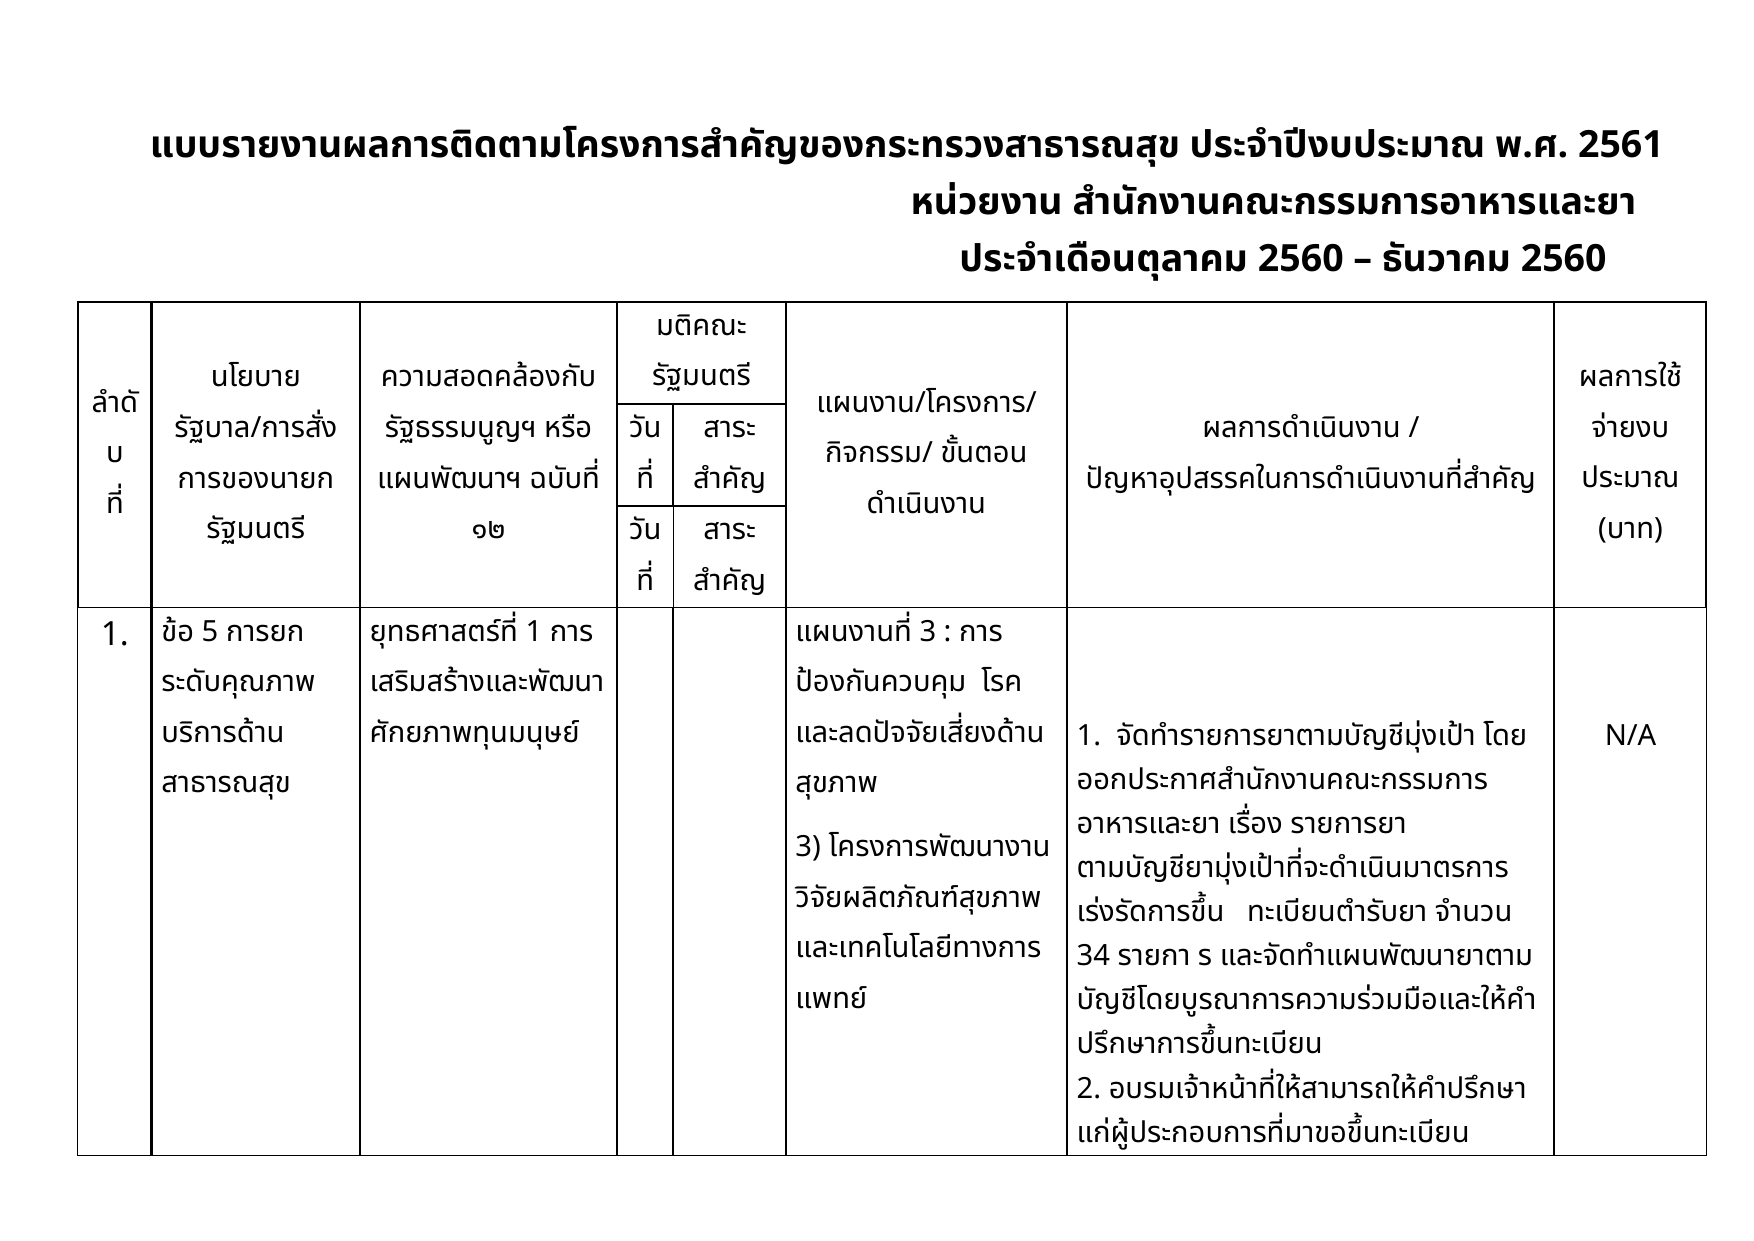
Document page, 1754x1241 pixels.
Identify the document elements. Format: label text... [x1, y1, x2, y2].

table_header นโยบายรัฐบาล/การสั่งการของนายกรัฐมนตรี [153, 303, 359, 607]
table_cell 1. จัดทำรายการยาตามบัญชีมุ่งเป้า โดย ออกประกาศสำนักงานคณะกรรมการอาหารและยา เรื่อง รายการยา ตามบัญชียามุ่งเป้าที่จะดำเนินมาตรการเร่งรัดการขึ้น ทะเบียนตำรับยา จำนวน 34 รายกา ร และจัดทำแผนพัฒนายาตามบัญชีโดยบูรณาการความร่วมมือและให้คำปรึกษาการขึ้นทะเบียน 2. อบรมเจ้าหน้าที่ให้สามารถให้คำปรึกษาแก่ผู้ประกอบการที่มาขอขึ้นทะเบียนผลิตภัณฑ์ยาที่อยู่ระหว่างการวิจัย 3. พัฒนาระบบฐานข้อมูลด้านผลิตภัณฑ์ยาตามบัญชีมุ่งเป้า รวมทั้งฐานข้อมูลการให้คำปรึกษาการขึ้นทะเบียนยาและเครื่องมือแพทย์นวัตกรรมให้มีความทันสมัย และมีประสิทธิภาพ [1068, 608, 1553, 1155]
text หน่วยงาน สำนักงานคณะกรรมการอาหารและยา ประจำเดือนตุลาคม 2560 – ธันวาคม 2560 [120, 174, 1664, 288]
table_cell แผนงานที่ 3 : การป้องกันควบคุม โรคและลดปัจจัยเสี่ยงด้านสุขภาพ 3) โครงการพัฒนางานวิจัยผลิตภัณฑ์สุขภาพและเทคโนโลยีทางการแพทย์ [787, 608, 1066, 1155]
table_header ลำดับ ที่ [79, 303, 150, 607]
table_cell สาระสำคัญ [674, 405, 785, 505]
table_cell ข้อ 5 การยกระดับคุณภาพบริการด้านสาธารณสุข [153, 608, 359, 1155]
table_cell [618, 608, 672, 1155]
table_cell วันที่ [618, 405, 672, 505]
table_header ผลการดำเนินงาน / ปัญหาอุปสรรคในการดำเนินงานที่สำคัญ [1068, 303, 1553, 607]
table_header ความสอดคล้องกับรัฐธรรมนูญฯ หรือ แผนพัฒนาฯ ฉบับที่ ๑๒ [361, 303, 616, 607]
table_cell สาระสำคัญ [674, 507, 785, 607]
table_cell วันที่ [618, 507, 673, 607]
table_cell ยุทธศาสตร์ที่ 1 การเสริมสร้างและพัฒนาศักยภาพทุนมนุษย์ [361, 608, 616, 1155]
table_cell 1. [78, 608, 150, 1155]
table_cell N/A [1555, 608, 1706, 1155]
text แบบรายงานผลการติดตามโครงการสำคัญของกระทรวงสาธารณสุข ประจำปีงบประมาณ พ.ศ. 2561 [120, 117, 1664, 174]
table_header มติคณะรัฐมนตรี [618, 303, 785, 403]
table_cell [674, 608, 785, 1155]
table_header ผลการใช้จ่ายงบประมาณ (บาท) [1555, 303, 1705, 607]
table_header แผนงาน/โครงการ/กิจกรรม/ ขั้นตอนดำเนินงาน [787, 303, 1066, 607]
